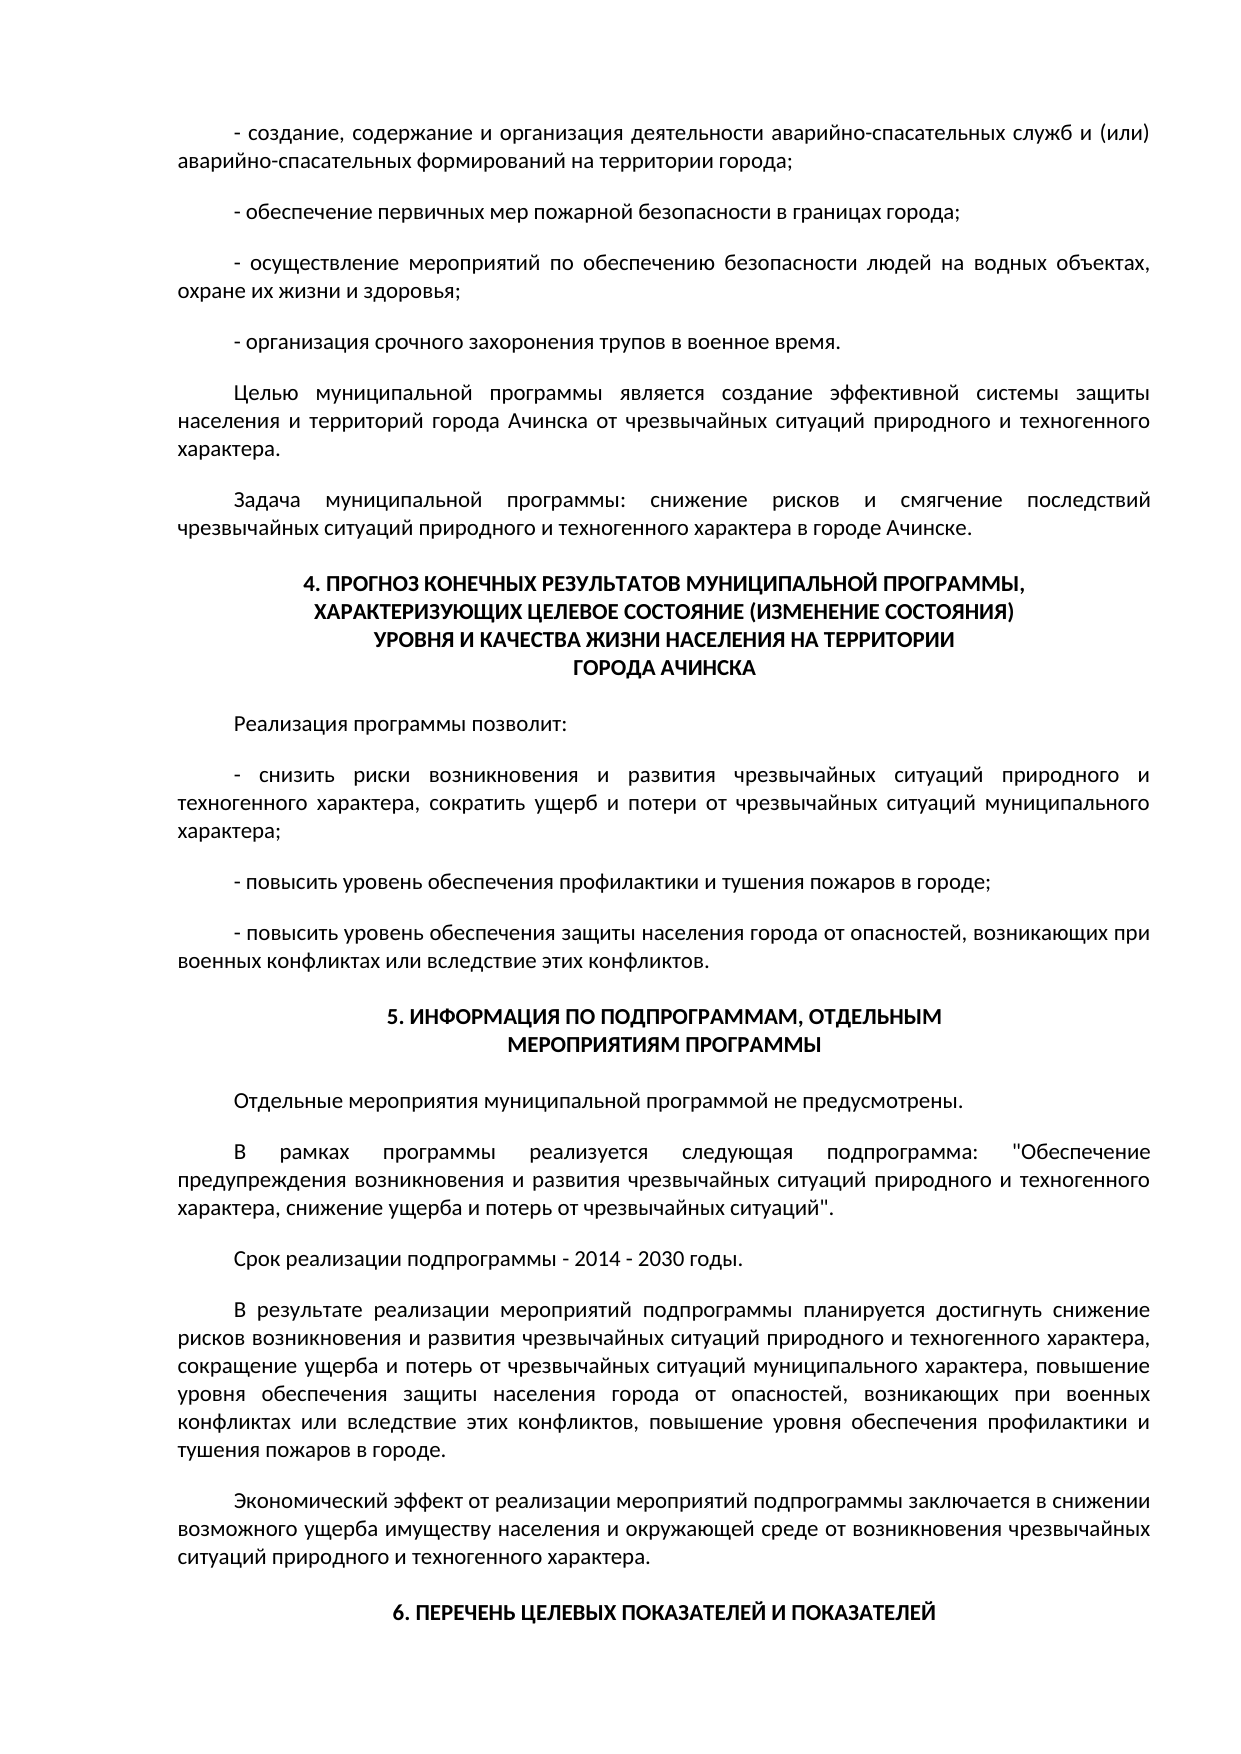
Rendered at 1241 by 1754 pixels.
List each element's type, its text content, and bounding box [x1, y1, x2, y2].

text - снизить риски возникновения и развития чрезвычайных ситуаций природного и техногенного характера, сократить ущерб и потери от чрезвычайных ситуаций муниципального характера; [177, 760, 1152, 844]
title ХАРАКТЕРИЗУЮЩИХ ЦЕЛЕВОЕ СОСТОЯНИЕ (ИЗМЕНЕНИЕ СОСТОЯНИЯ) [177, 597, 1152, 625]
text В результате реализации мероприятий подпрограммы планируется достигнуть снижение рисков возникновения и развития чрезвычайных ситуаций природного и техногенного характера, сокращение ущерба и потерь от чрезвычайных ситуаций муниципального характера, повышение уровня обеспечения защиты населения города от опасностей, возникающих при военных конфликтах или вследствие этих конфликтов, повышение уровня обеспечения профилактики и тушения пожаров в городе. [177, 1295, 1152, 1463]
text Отдельные мероприятия муниципальной программой не предусмотрены. [177, 1086, 1152, 1114]
text - повысить уровень обеспечения защиты населения города от опасностей, возникающих при военных конфликтах или вследствие этих конфликтов. [177, 918, 1152, 974]
title ГОРОДА АЧИНСКА [177, 653, 1152, 681]
text Задача муниципальной программы: снижение рисков и смягчение последствий чрезвычайных ситуаций природного и техногенного характера в городе Ачинске. [177, 485, 1152, 541]
text - создание, содержание и организация деятельности аварийно-спасательных служб и (или) аварийно-спасательных формирований на территории города; [177, 118, 1152, 174]
text Экономический эффект от реализации мероприятий подпрограммы заключается в снижении возможного ущерба имуществу населения и окружающей среде от возникновения чрезвычайных ситуаций природного и техногенного характера. [177, 1486, 1152, 1570]
text - организация срочного захоронения трупов в военное время. [177, 327, 1152, 355]
text Целью муниципальной программы является создание эффективной системы защиты населения и территорий города Ачинска от чрезвычайных ситуаций природного и техногенного характера. [177, 378, 1152, 462]
text Срок реализации подпрограммы - 2014 - 2030 годы. [177, 1244, 1152, 1272]
title МЕРОПРИЯТИЯМ ПРОГРАММЫ [177, 1030, 1152, 1058]
text - осуществление мероприятий по обеспечению безопасности людей на водных объектах, охране их жизни и здоровья; [177, 248, 1152, 304]
title 4. ПРОГНОЗ КОНЕЧНЫХ РЕЗУЛЬТАТОВ МУНИЦИПАЛЬНОЙ ПРОГРАММЫ, [177, 569, 1152, 597]
title УРОВНЯ И КАЧЕСТВА ЖИЗНИ НАСЕЛЕНИЯ НА ТЕРРИТОРИИ [177, 625, 1152, 653]
text - повысить уровень обеспечения профилактики и тушения пожаров в городе; [177, 867, 1152, 895]
title 5. ИНФОРМАЦИЯ ПО ПОДПРОГРАММАМ, ОТДЕЛЬНЫМ [177, 1002, 1152, 1030]
title 6. ПЕРЕЧЕНЬ ЦЕЛЕВЫХ ПОКАЗАТЕЛЕЙ И ПОКАЗАТЕЛЕЙ [177, 1598, 1152, 1626]
text В рамках программы реализуется следующая подпрограмма: "Обеспечение предупреждения возникновения и развития чрезвычайных ситуаций природного и техногенного характера, снижение ущерба и потерь от чрезвычайных ситуаций". [177, 1137, 1152, 1221]
text Реализация программы позволит: [177, 709, 1152, 737]
text - обеспечение первичных мер пожарной безопасности в границах города; [177, 197, 1152, 225]
